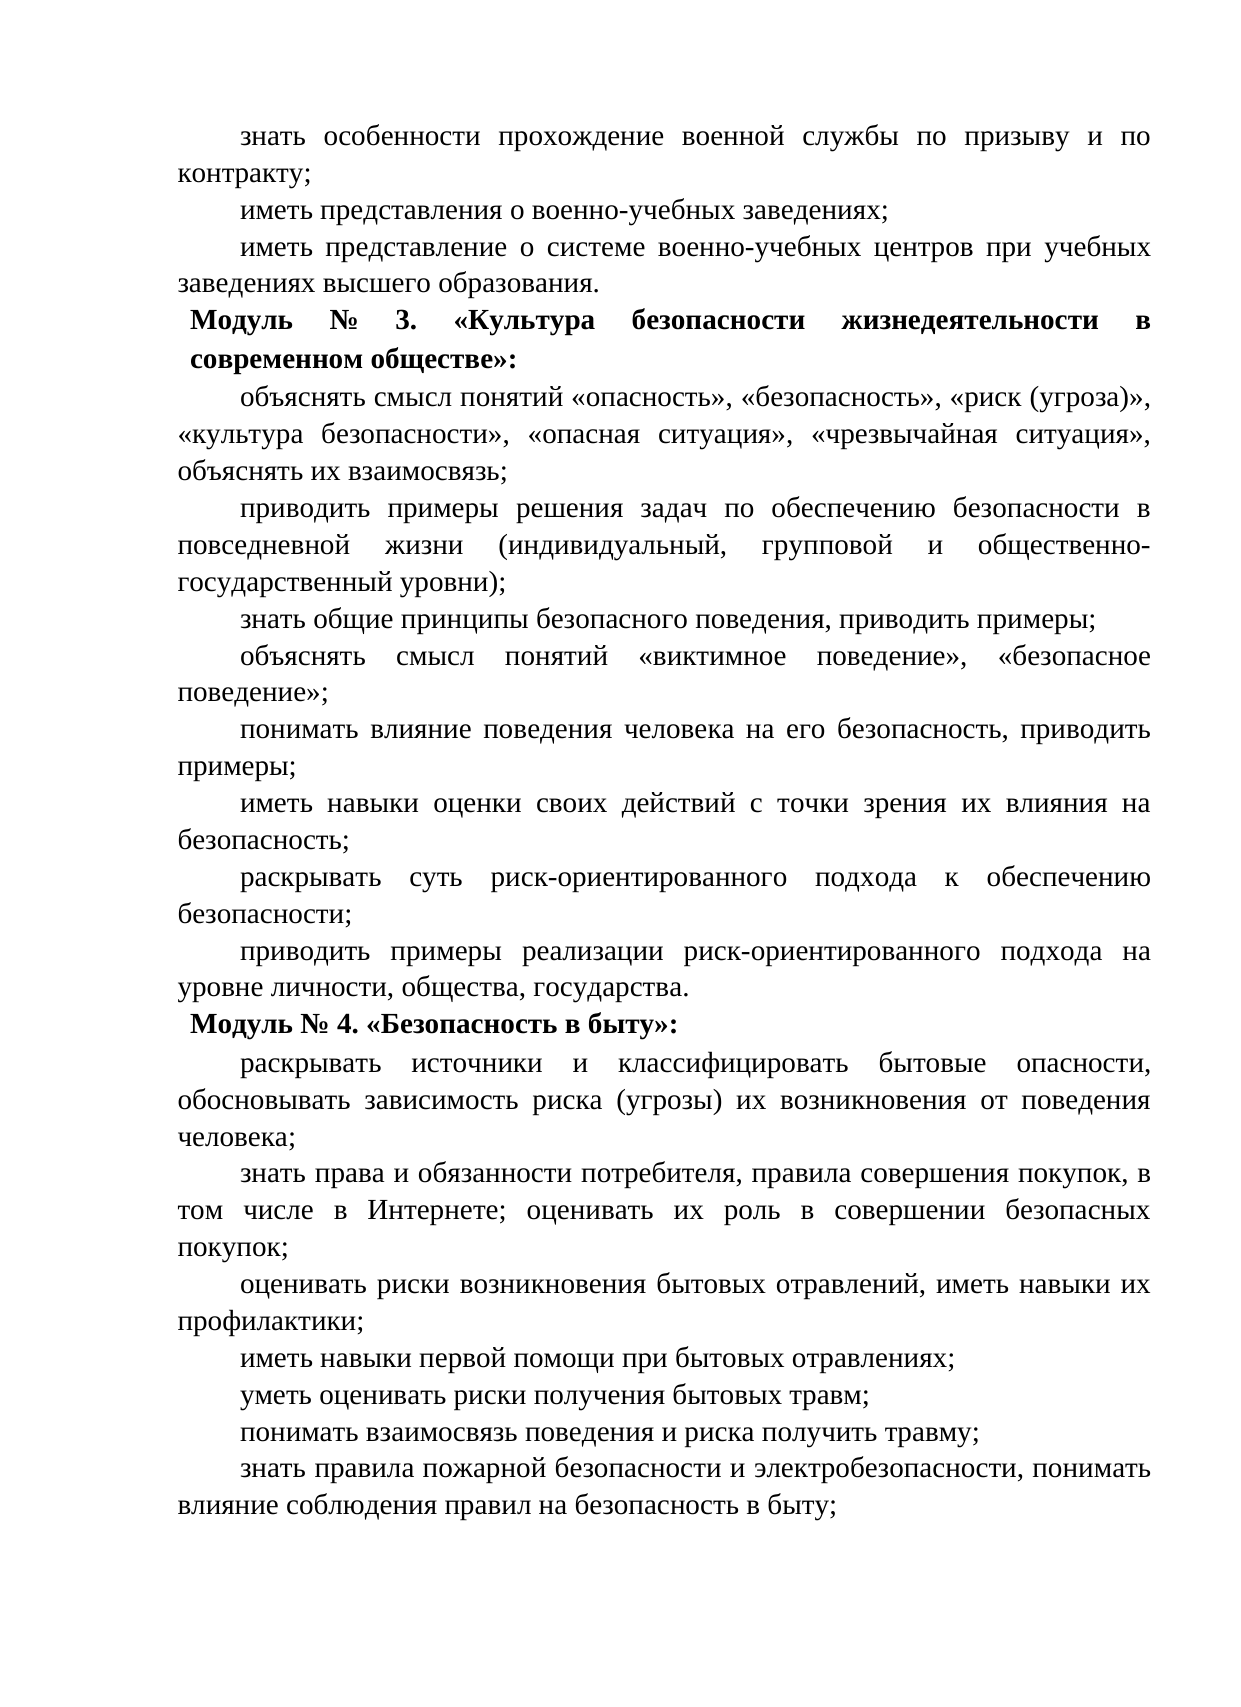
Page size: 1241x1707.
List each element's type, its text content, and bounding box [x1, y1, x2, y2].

text понимать взаимосвязь поведения и риска получить травму; [177, 1414, 1152, 1447]
text понимать влияние поведения человека на его безопасность, приводить примеры; [177, 711, 1152, 782]
text объяснять смысл понятий «виктимное поведение», «безопасное поведение»; [177, 638, 1152, 708]
text Модуль № 4. «Безопасность в быту»: [190, 1006, 1152, 1040]
text приводить примеры решения задач по обеспечению безопасности в повседневной жизни (индивидуальный, групповой и общественно-государственный уровни); [177, 490, 1152, 597]
text знать правила пожарной безопасности и электробезопасности, понимать влияние соблюдения правил на безопасность в быту; [177, 1451, 1152, 1521]
text знать общие принципы безопасного поведения, приводить примеры; [177, 601, 1152, 634]
text приводить примеры реализации риск-ориентированного подхода на уровне личности, общества, государства. [177, 933, 1152, 1003]
text иметь представления о военно-учебных заведениях; [177, 192, 1152, 225]
text раскрывать суть риск-ориентированного подхода к обеспечению безопасности; [177, 859, 1152, 929]
text раскрывать источники и классифицировать бытовые опасности, обосновывать зависимость риска (угрозы) их возникновения от поведения человека; [177, 1045, 1152, 1152]
text знать права и обязанности потребителя, правила совершения покупок, в том числе в Интернете; оценивать их роль в совершении безопасных покупок; [177, 1156, 1152, 1263]
text Модуль № 3. «Культура безопасности жизнедеятельности в современном обществе»: [190, 302, 1152, 374]
text уметь оценивать риски получения бытовых травм; [177, 1377, 1152, 1410]
text иметь навыки первой помощи при бытовых отравлениях; [177, 1340, 1152, 1373]
text иметь представление о системе военно-учебных центров при учебных заведениях высшего образования. [177, 229, 1152, 299]
text объяснять смысл понятий «опасность», «безопасность», «риск (угроза)», «культура безопасности», «опасная ситуация», «чрезвычайная ситуация», объяснять их взаимосвязь; [177, 379, 1152, 487]
text иметь навыки оценки своих действий с точки зрения их влияния на безопасность; [177, 785, 1152, 856]
text оценивать риски возникновения бытовых отравлений, иметь навыки их профилактики; [177, 1266, 1152, 1337]
text знать особенности прохождение военной службы по призыву и по контракту; [177, 118, 1152, 188]
